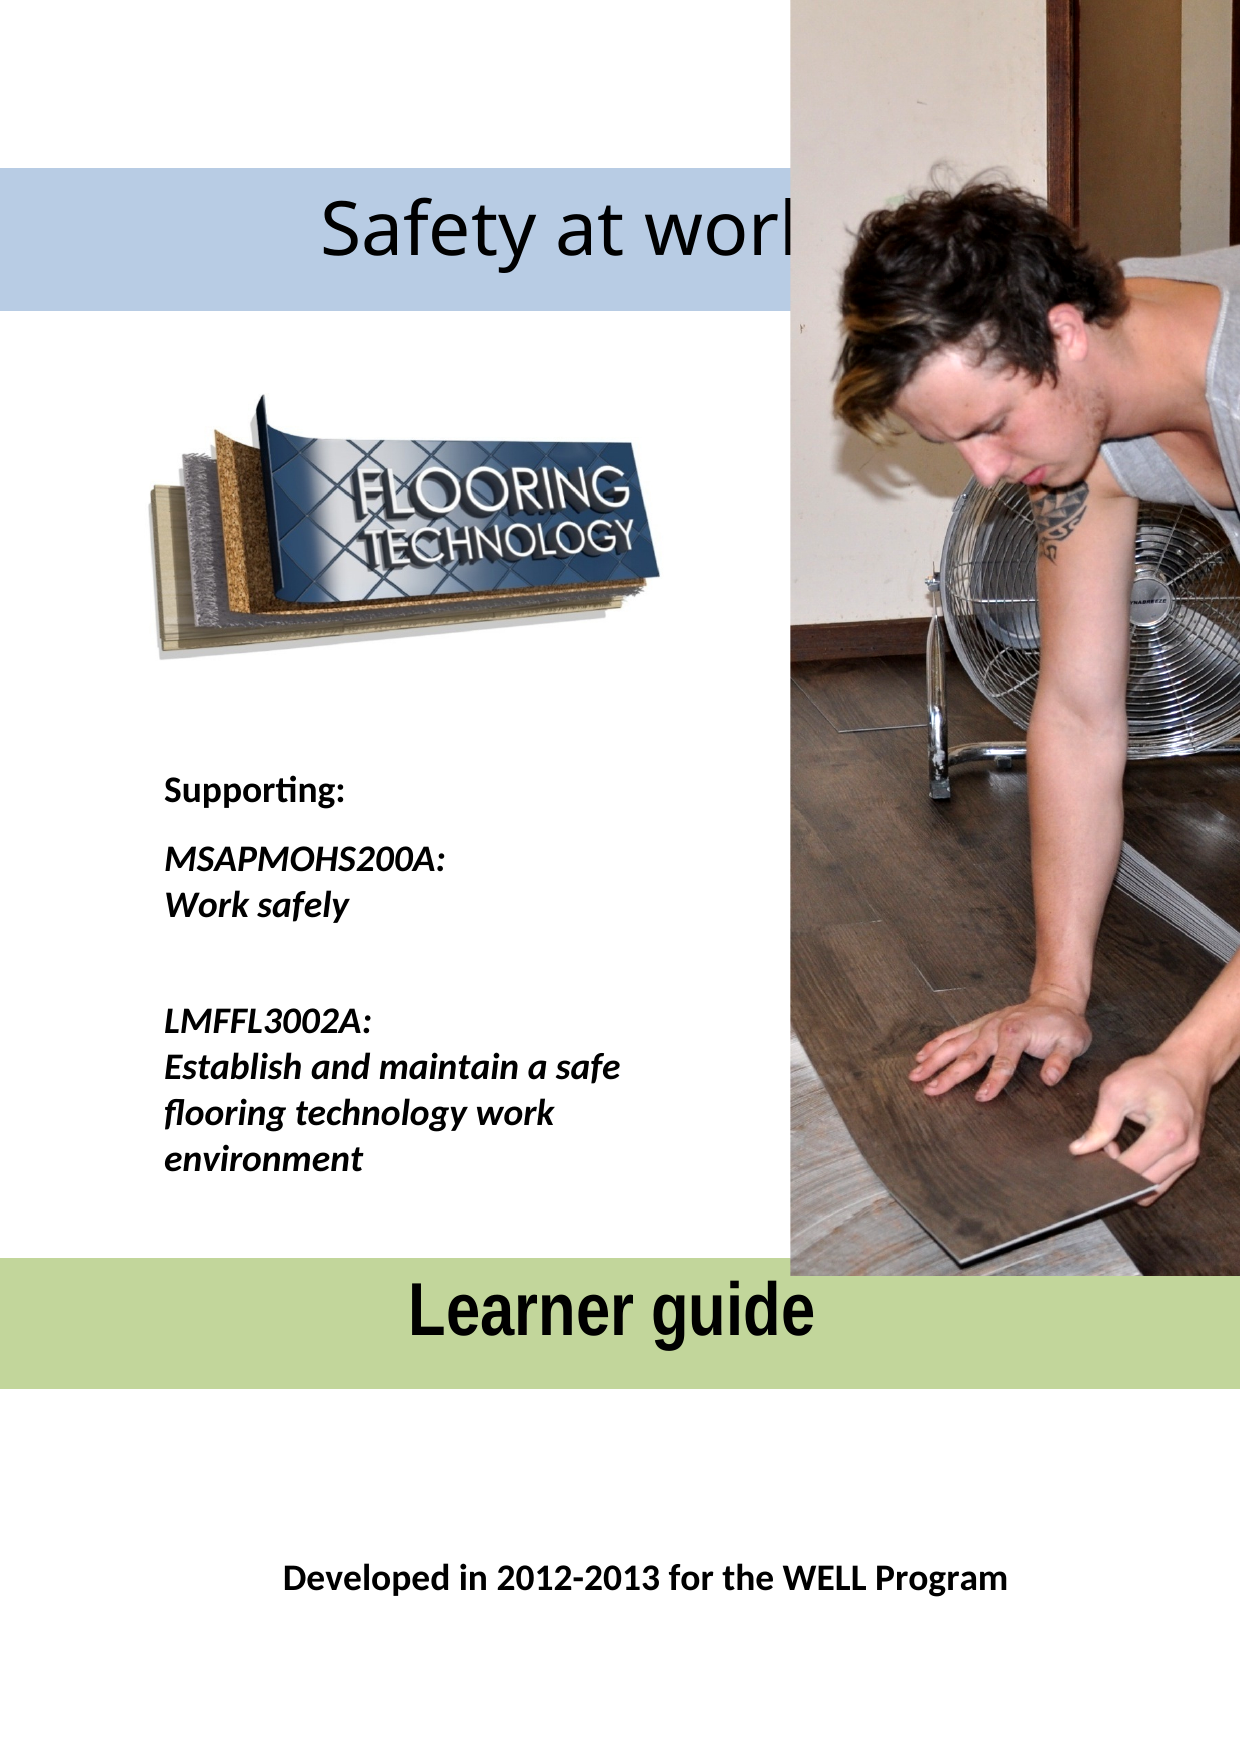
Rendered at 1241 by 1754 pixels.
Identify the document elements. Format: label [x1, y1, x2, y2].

picture [790, 0, 1240, 1271]
picture [95, 371, 714, 709]
